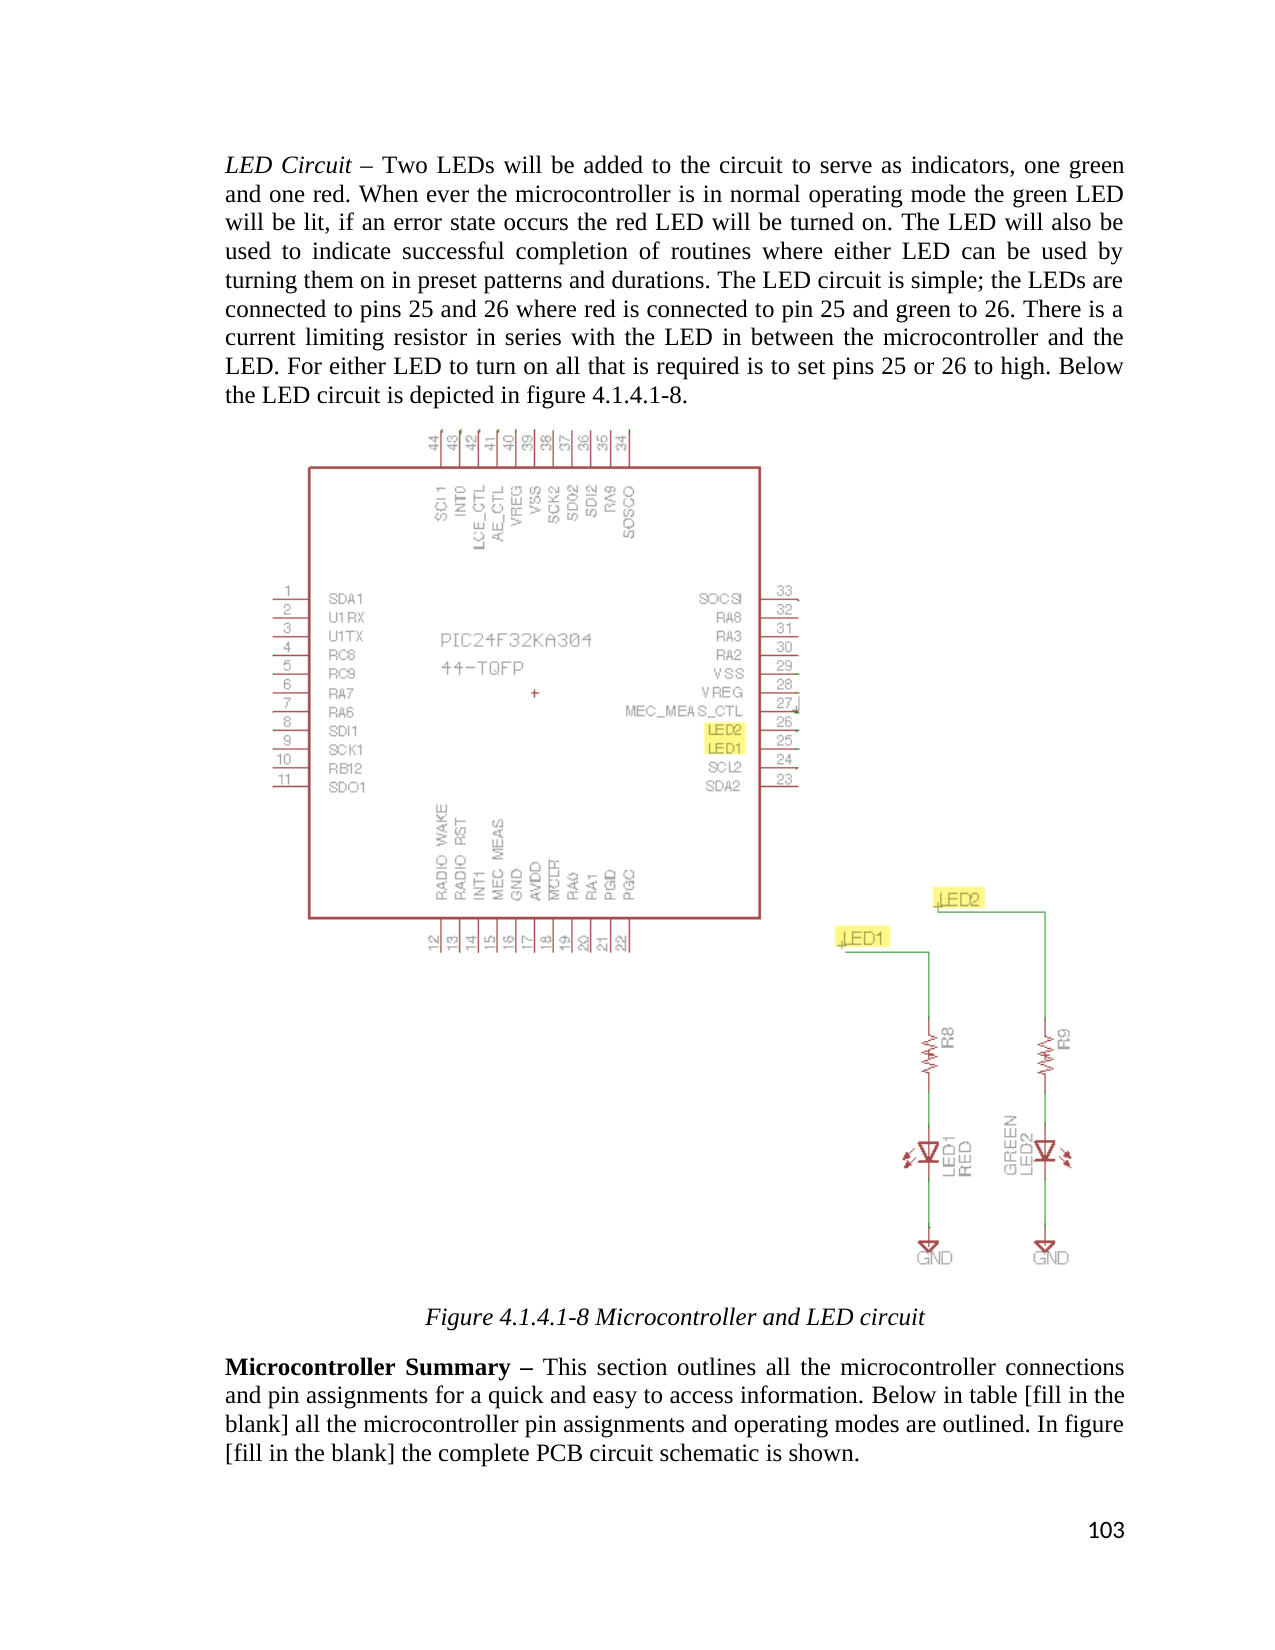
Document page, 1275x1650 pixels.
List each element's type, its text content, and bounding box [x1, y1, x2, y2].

text Figure 4.1.4.1-8 Microcontroller and LED circuit [225, 1302, 1125, 1331]
text Microcontroller Summary – This section outlines all the microcontroller connections and pin assignments for a quick and easy to access information. Below in table [fill in the blank] all the microcontroller pin assignments and operating modes are outlined. In figure [fill in the blank] the complete PCB circuit schematic is shown. [225, 1352, 1125, 1467]
picture [272, 429, 1078, 1282]
text LED Circuit – Two LEDs will be added to the circuit to serve as indicators, one green and one red. When ever the microcontroller is in normal operating mode the green LED will be lit, if an error state occurs the red LED will be turned on. The LED will also be used to indicate successful completion of routines where either LED can be used by turning them on in preset patterns and durations. The LED circuit is simple; the LEDs are connected to pins 25 and 26 where red is connected to pin 25 and green to 26. There is a current limiting resistor in series with the LED in between the microcontroller and the LED. For either LED to turn on all that is required is to set pins 25 or 26 to high. Below the LED circuit is depicted in figure 4.1.4.1-8. [225, 150, 1125, 409]
